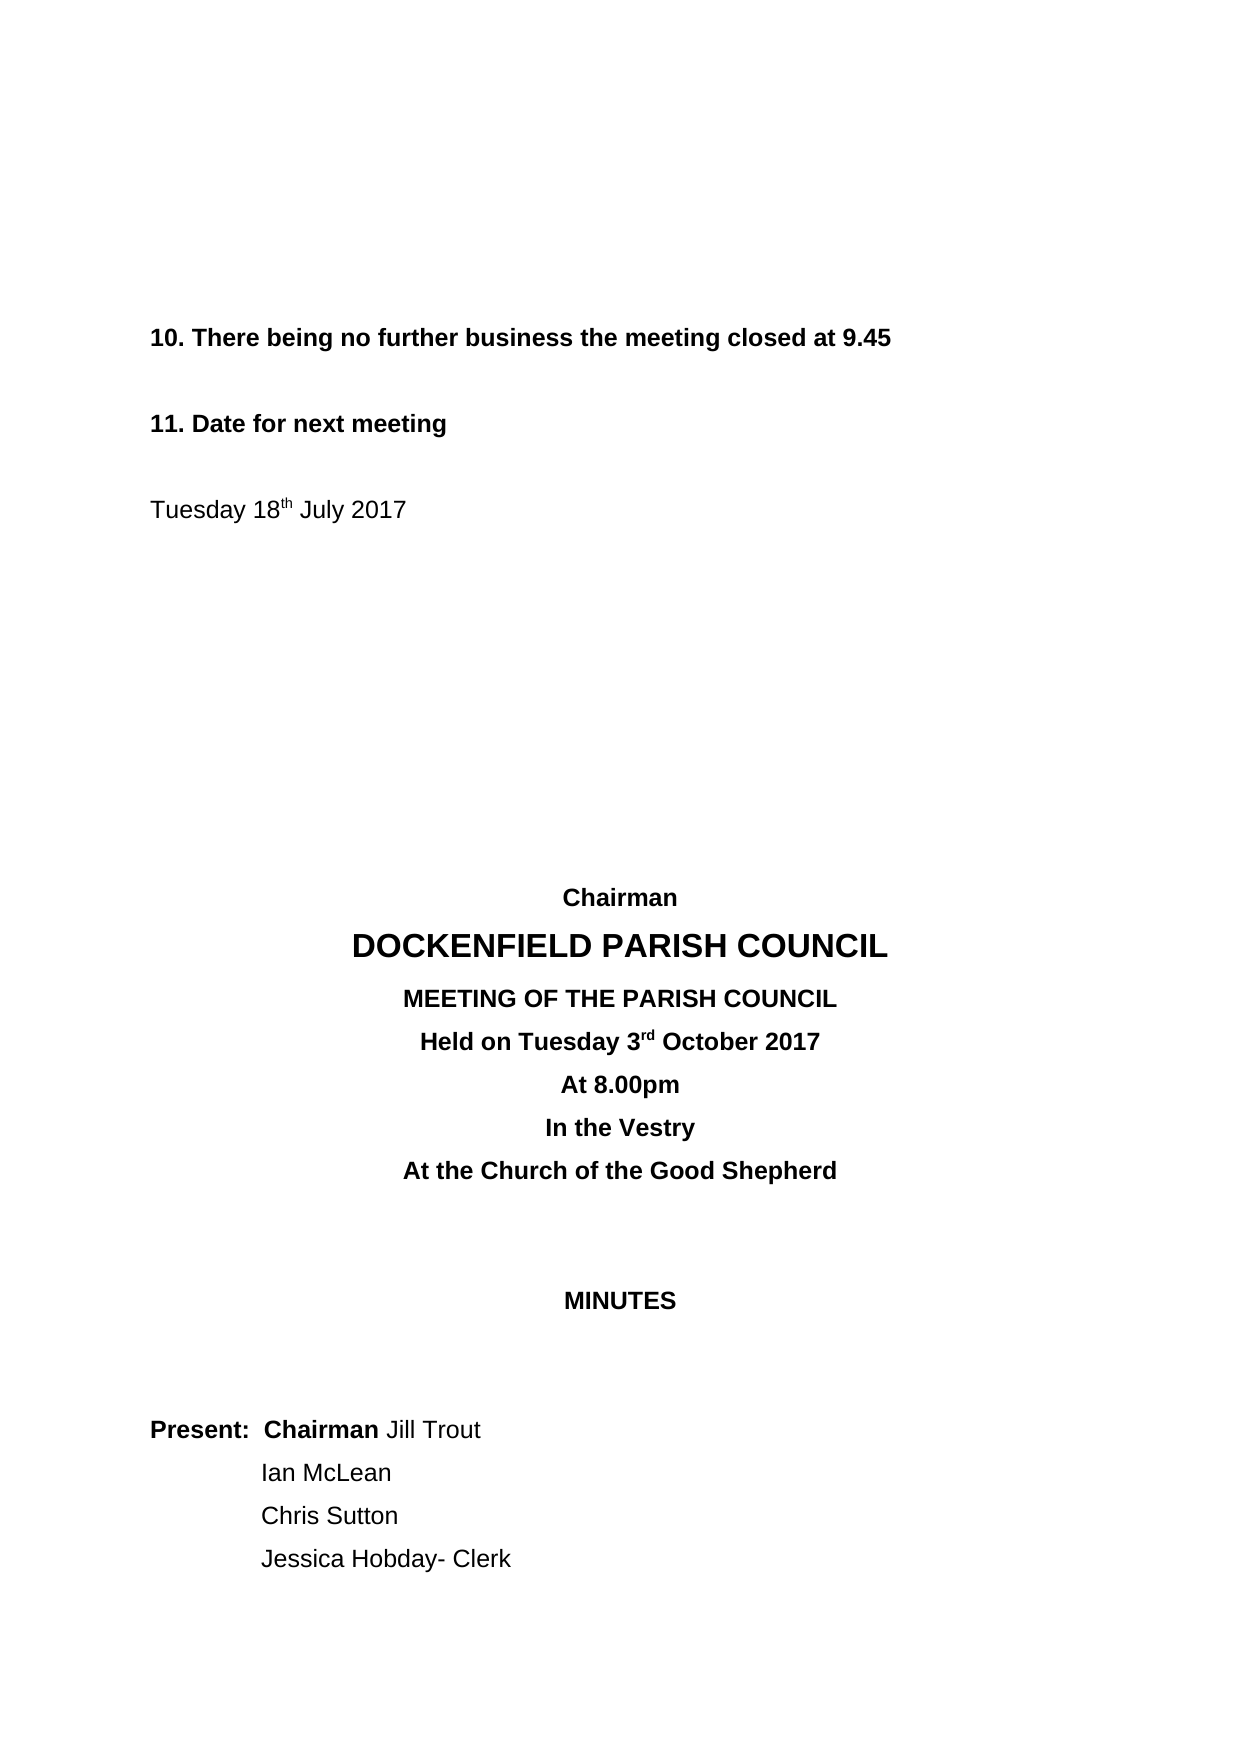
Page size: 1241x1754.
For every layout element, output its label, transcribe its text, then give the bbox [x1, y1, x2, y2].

text Ian McLean [150, 1458, 1090, 1487]
text Tuesday 18th July 2017 [150, 495, 1090, 524]
text Chairman [150, 883, 1090, 912]
text 10. There being no further business the meeting closed at 9.45 [150, 322, 1090, 351]
text Jessica Hobday- Clerk [150, 1544, 1090, 1573]
text MINUTES [150, 1286, 1090, 1314]
text 11. Date for next meeting [150, 409, 1090, 437]
text In the Vestry [150, 1113, 1090, 1142]
text At 8.00pm [150, 1070, 1090, 1099]
text Held on Tuesday 3rd October 2017 [150, 1027, 1090, 1056]
text DOCKENFIELD PARISH COUNCIL [150, 926, 1090, 965]
text At the Church of the Good Shepherd [150, 1156, 1090, 1185]
text Present: Chairman Jill Trout [150, 1415, 1090, 1444]
text Chris Sutton [150, 1501, 1090, 1530]
text MEETING OF THE PARISH COUNCIL [150, 984, 1090, 1013]
